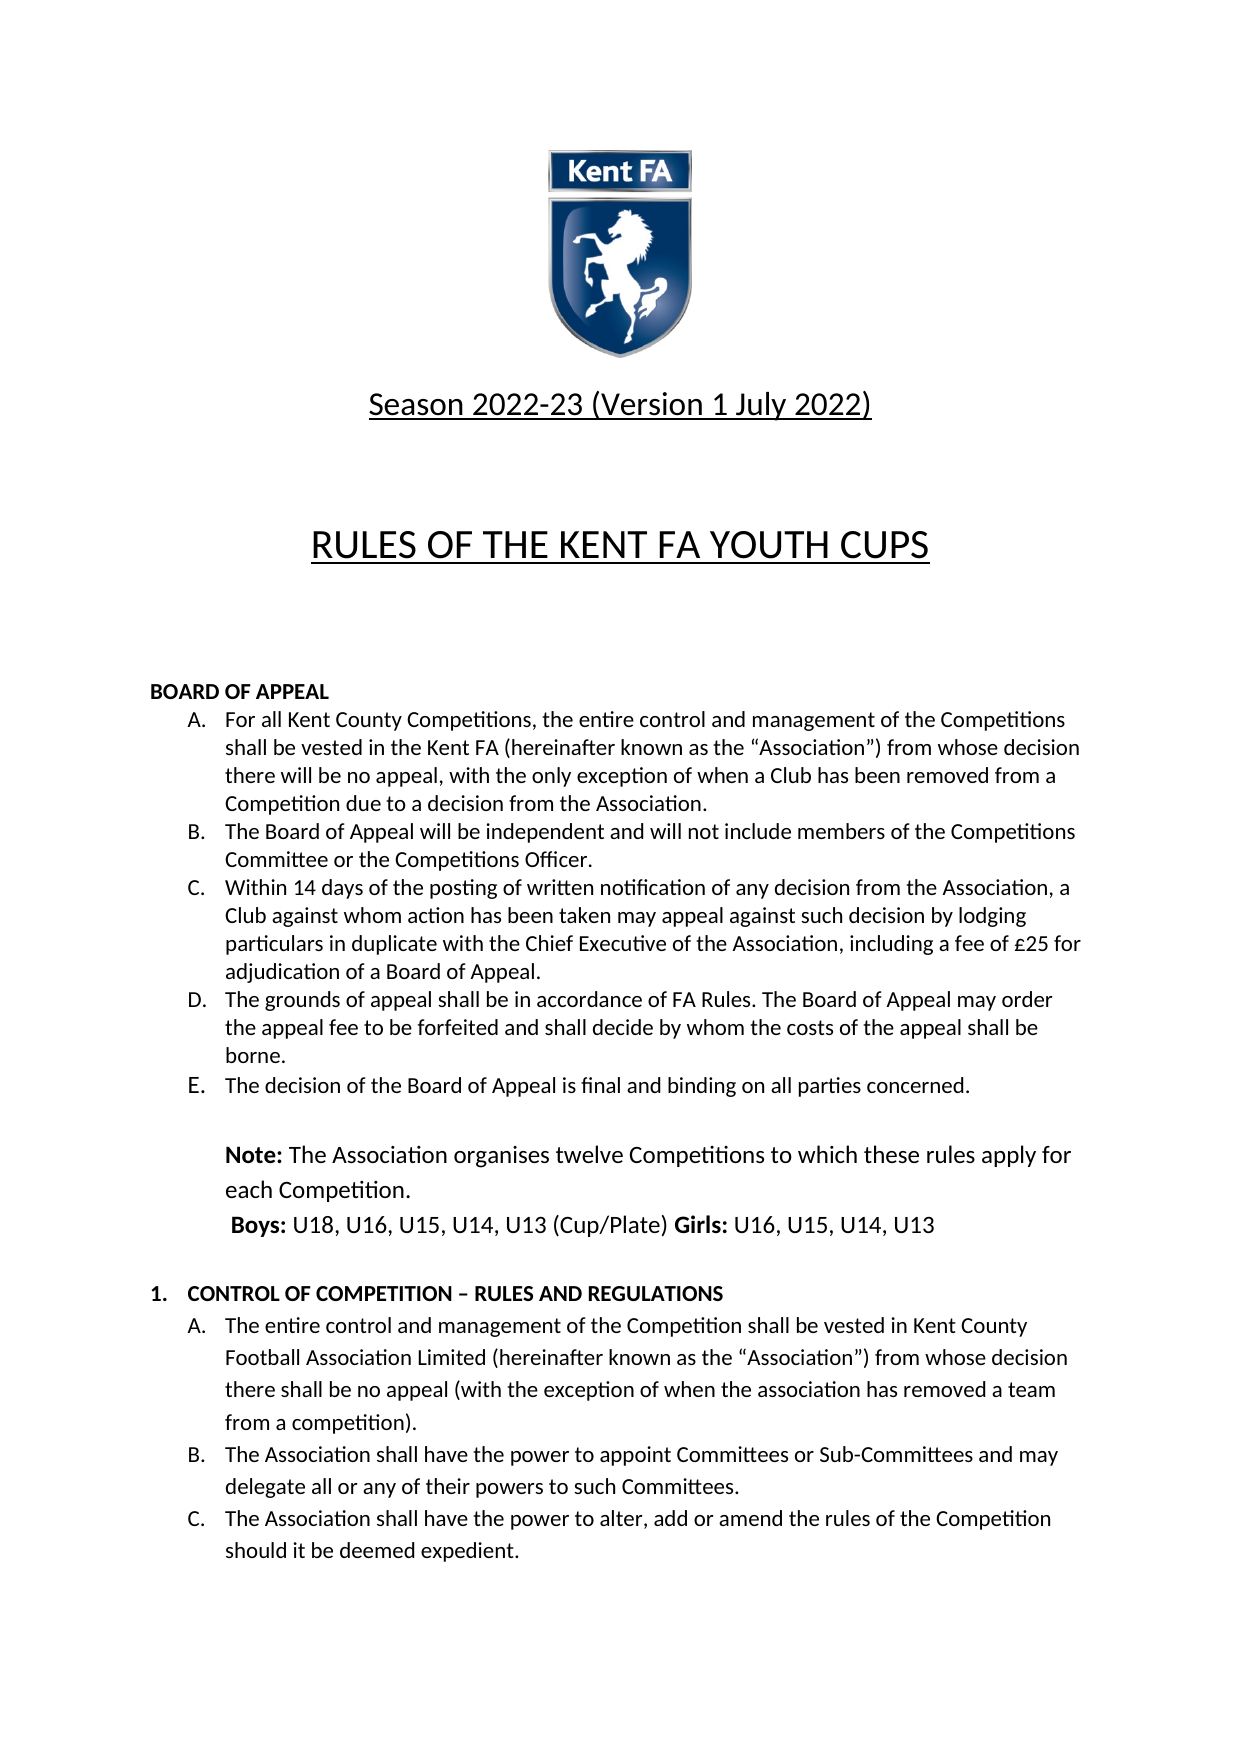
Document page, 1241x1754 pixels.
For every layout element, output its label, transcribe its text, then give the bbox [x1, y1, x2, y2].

text RULES OF THE KENT FA YOUTH CUPS [150, 518, 1090, 569]
list Boys: U18, U16, U15, U14, U13 (Cup/Plate) Girls: U16, U15, U14, U13 [225, 1209, 1090, 1239]
list The entire control and management of the Competition shall be vested in Kent County Football Association Limited (hereinafter known as the “Association”) from whose decision there shall be no appeal (with the exception of when the association has removed a team from a competition). [187, 1311, 1090, 1436]
list Note: The Association organises twelve Competitions to which these rules apply for each Competition. [225, 1139, 1090, 1204]
picture [548, 150, 692, 358]
list CONTROL OF COMPETITION – RULES AND REGULATIONS [150, 1279, 1090, 1307]
list The Association shall have the power to alter, add or amend the rules of the Competition should it be deemed expedient. [187, 1504, 1090, 1564]
text Season 2022-23 (Version 1 July 2022) [150, 383, 1090, 424]
list For all Kent County Competitions, the entire control and management of the Competitions shall be vested in the Kent FA (hereinafter known as the “Association”) from whose decision there will be no appeal, with the only exception of when a Club has been removed from a Competition due to a decision from the Association. [187, 705, 1090, 817]
text BOARD OF APPEAL [150, 677, 1090, 705]
list The grounds of appeal shall be in accordance of FA Rules. The Board of Appeal may order the appeal fee to be forfeited and shall decide by whom the costs of the appeal shall be borne. [187, 985, 1090, 1069]
list Within 14 days of the posting of written notification of any decision from the Association, a Club against whom action has been taken may appeal against such decision by lodging particulars in duplicate with the Chief Executive of the Association, including a fee of £25 for adjudication of a Board of Appeal. [187, 873, 1090, 985]
list The decision of the Board of Appeal is final and binding on all parties concerned. [187, 1069, 1090, 1099]
list The Board of Appeal will be independent and will not include members of the Competitions Committee or the Competitions Officer. [187, 817, 1090, 873]
list The Association shall have the power to appoint Committees or Sub-Committees and may delegate all or any of their powers to such Committees. [187, 1440, 1090, 1500]
